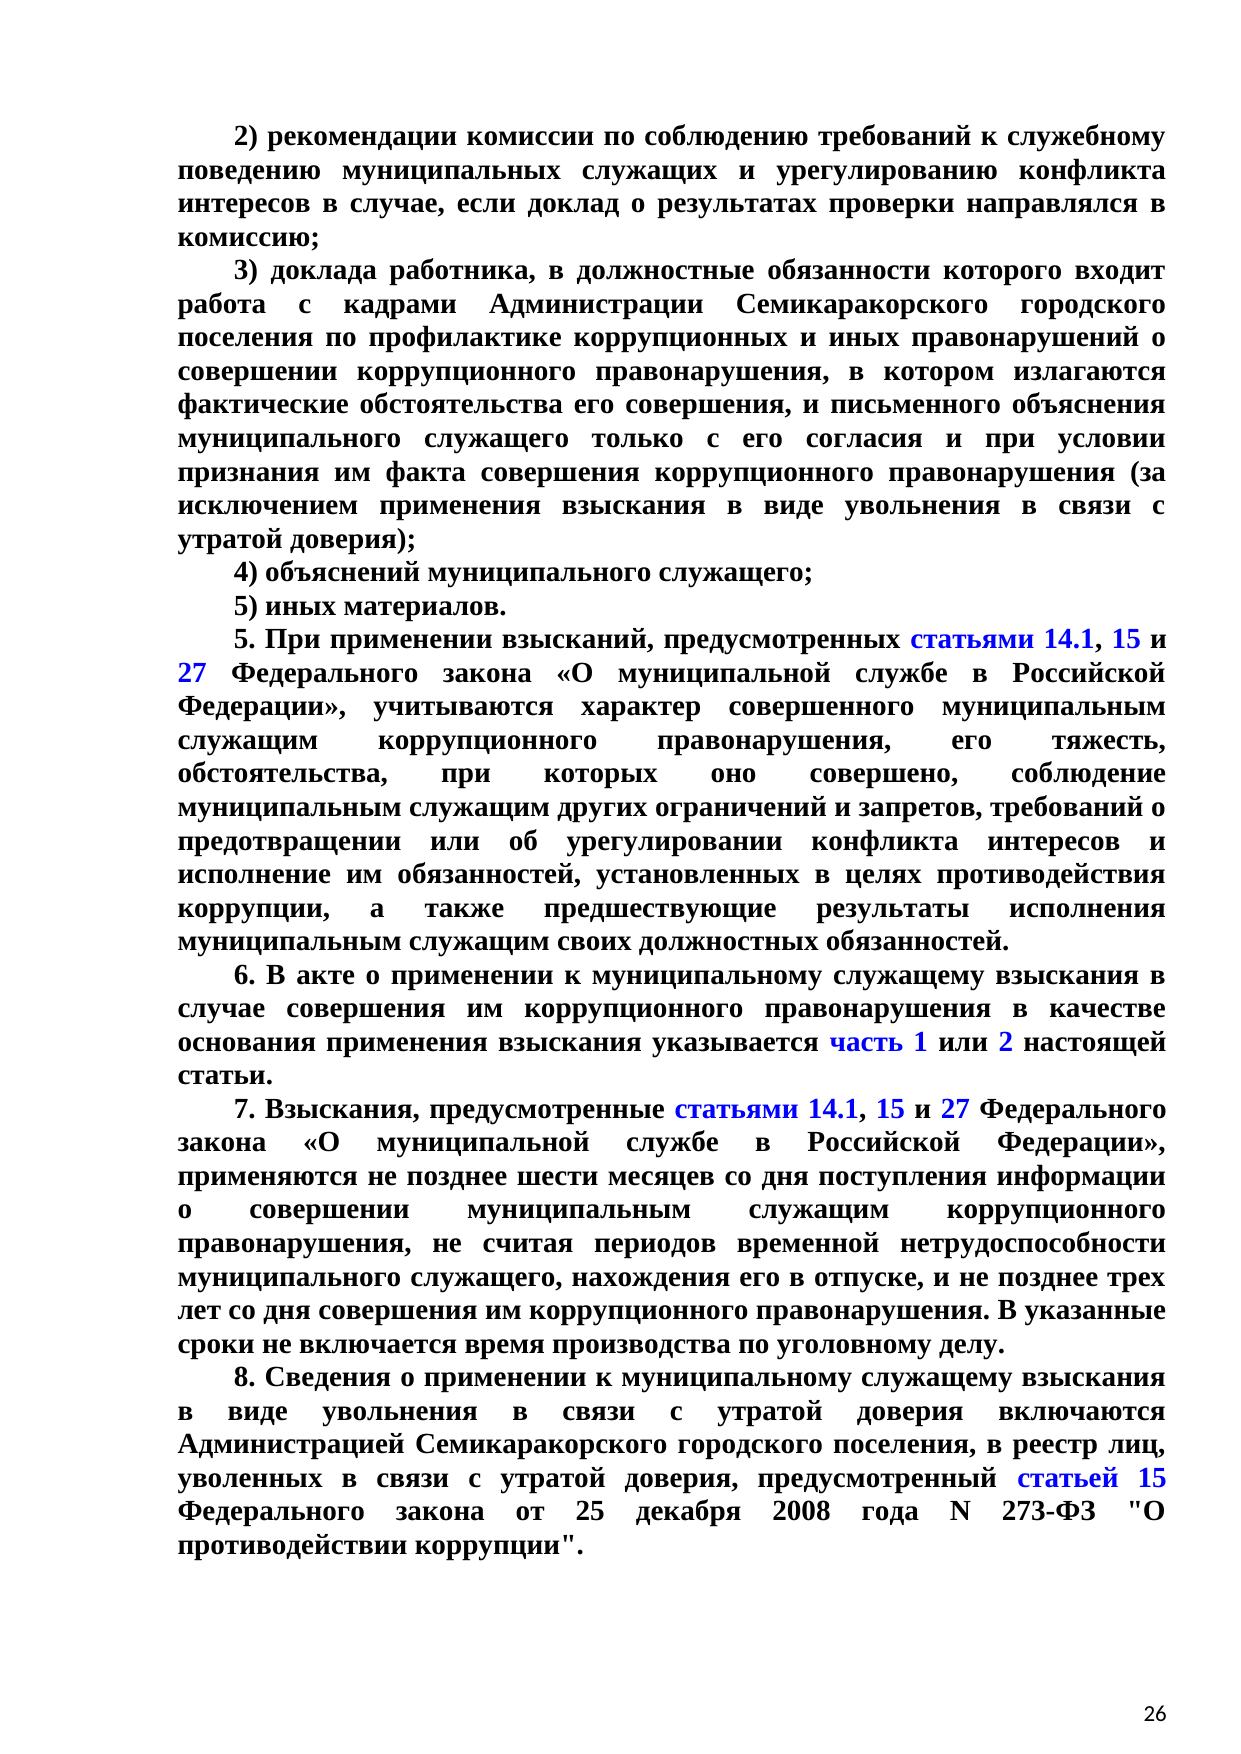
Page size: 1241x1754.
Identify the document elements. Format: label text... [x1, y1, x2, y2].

text 6. В акте о применении к муниципальному служащему взыскания в случае совершения им коррупционного правонарушения в качестве основания применения взыскания указывается часть 1 или 2 настоящей статьи. [177, 957, 1167, 1091]
text 5) иных материалов. [177, 588, 1167, 621]
text 4) объяснений муниципального служащего; [177, 554, 1167, 588]
text 5. При применении взысканий, предусмотренных статьями 14.1, 15 и 27 Федерального закона «О муниципальной службе в Российской Федерации», учитываются характер совершенного муниципальным служащим коррупционного правонарушения, его тяжесть, обстоятельства, при которых оно совершено, соблюдение муниципальным служащим других ограничений и запретов, требований о предотвращении или об урегулировании конфликта интересов и исполнение им обязанностей, установленных в целях противодействия коррупции, а также предшествующие результаты исполнения муниципальным служащим своих должностных обязанностей. [177, 621, 1167, 957]
text 8. Сведения о применении к муниципальному служащему взыскания в виде увольнения в связи с утратой доверия включаются Администрацией Семикаракорского городского поселения, в реестр лиц, уволенных в связи с утратой доверия, предусмотренный статьей 15 Федерального закона от 25 декабря 2008 года N 273-ФЗ "О противодействии коррупции". [177, 1359, 1167, 1561]
text 2) рекомендации комиссии по соблюдению требований к служебному поведению муниципальных служащих и урегулированию конфликта интересов в случае, если доклад о результатах проверки направлялся в комиссию; [177, 118, 1167, 252]
text 7. Взыскания, предусмотренные статьями 14.1, 15 и 27 Федерального закона «О муниципальной службе в Российской Федерации», применяются не позднее шести месяцев со дня поступления информации о совершении муниципальным служащим коррупционного правонарушения, не считая периодов временной нетрудоспособности муниципального служащего, нахождения его в отпуске, и не позднее трех лет со дня совершения им коррупционного правонарушения. В указанные сроки не включается время производства по уголовному делу. [177, 1091, 1167, 1359]
text 3) доклада работника, в должностные обязанности которого входит работа с кадрами Администрации Семикаракорского городского поселения по профилактике коррупционных и иных правонарушений о совершении коррупционного правонарушения, в котором излагаются фактические обстоятельства его совершения, и письменного объяснения муниципального служащего только с его согласия и при условии признания им факта совершения коррупционного правонарушения (за исключением применения взыскания в виде увольнения в связи с утратой доверия); [177, 252, 1167, 554]
